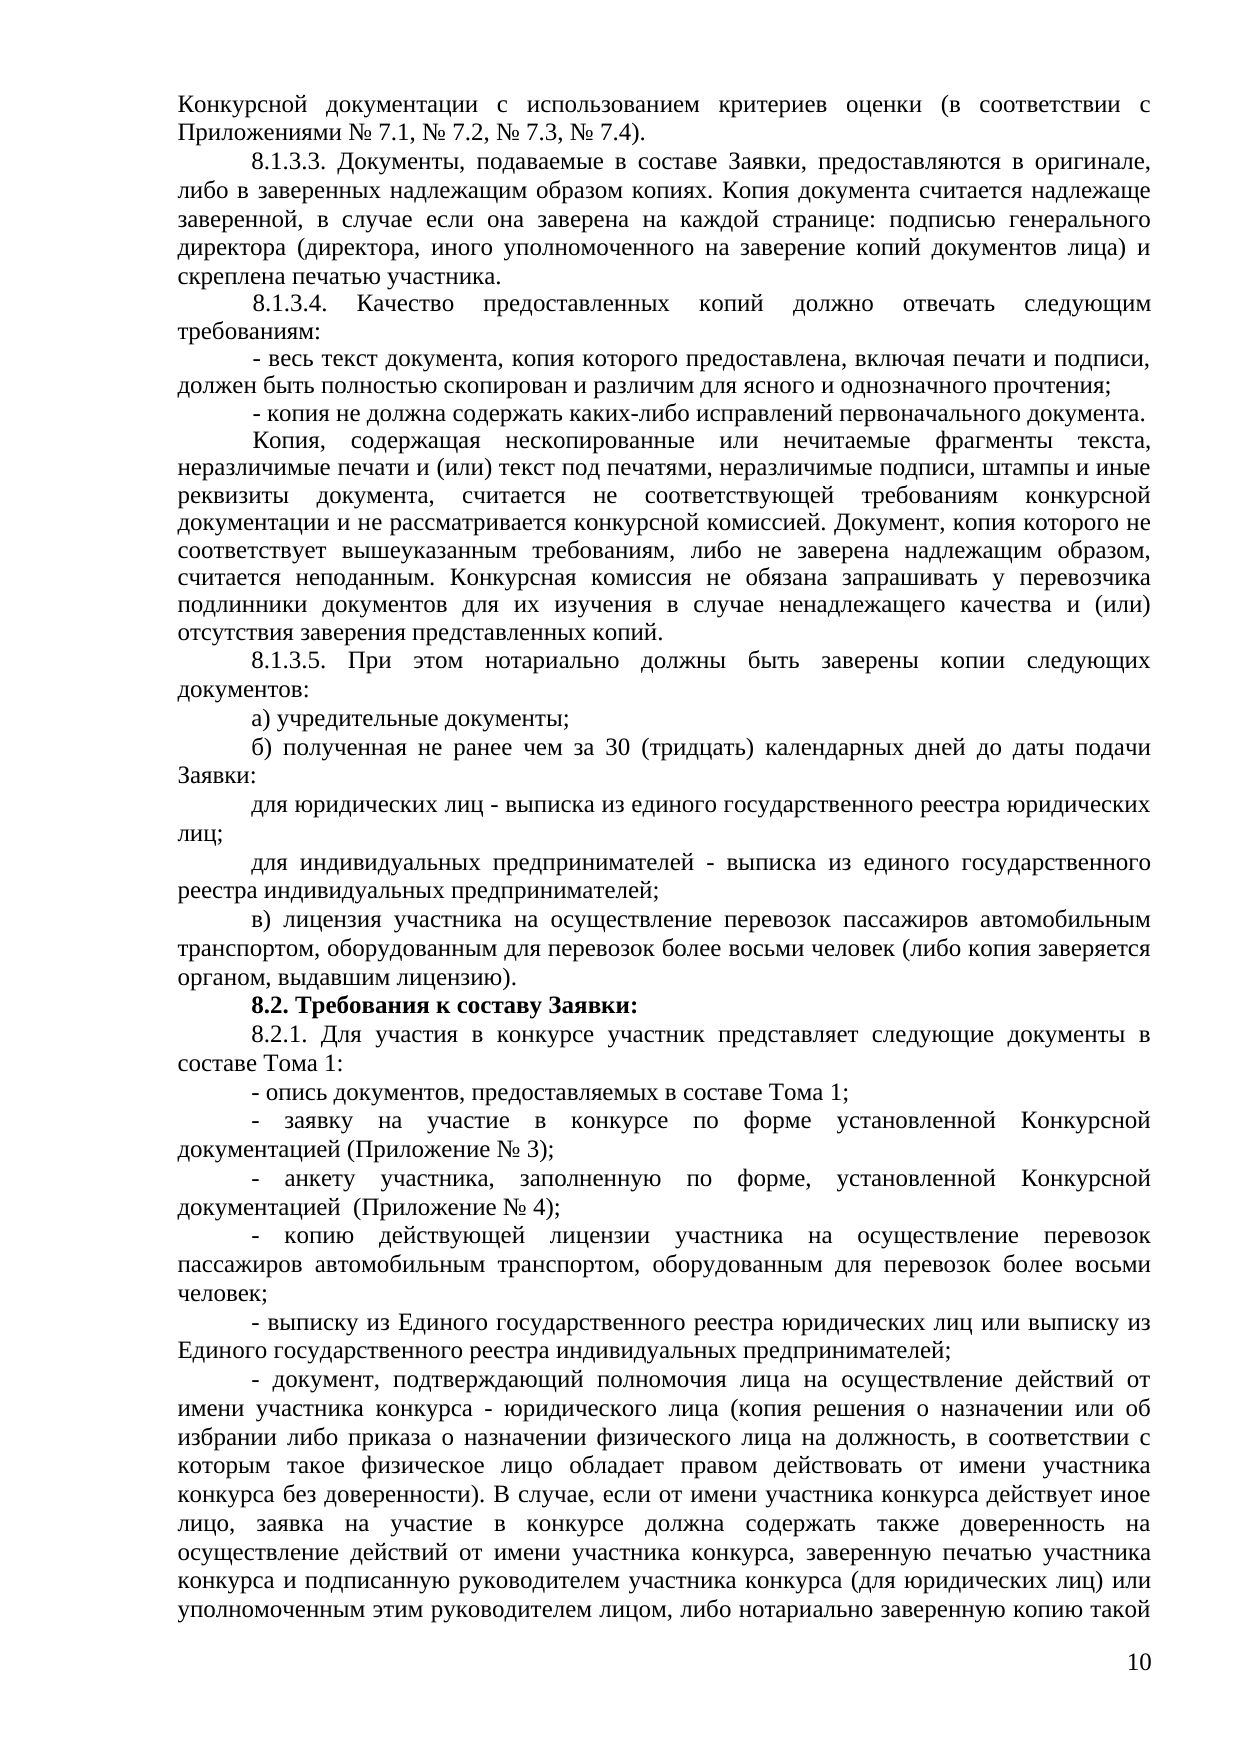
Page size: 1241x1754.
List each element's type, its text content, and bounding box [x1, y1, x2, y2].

text 8.1.3.3. Документы, подаваемые в составе Заявки, предоставляются в оригинале, либо в заверенных надлежащим образом копиях. Копия документа считается надлежаще заверенной, в случае если она заверена на каждой странице: подписью генерального директора (директора, иного уполномоченного на заверение копий документов лица) и скреплена печатью участника. [177, 146, 1152, 290]
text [177, 89, 1152, 146]
text 8.1.3.4. Качество предоставленных копий должно отвечать следующим требованиям: [177, 290, 1152, 344]
text б) полученная не ранее чем за 30 (тридцать) календарных дней до даты подачи Заявки: [177, 732, 1152, 789]
text - весь текст документа, копия которого предоставлена, включая печати и подписи, должен быть полностью скопирован и различим для ясного и однозначного прочтения; [177, 344, 1152, 399]
text для юридических лиц - выписка из единого государственного реестра юридических лиц; [177, 789, 1152, 847]
text - выписку из Единого государственного реестра юридических лиц или выписку из Единого государственного реестра индивидуальных предпринимателей; [177, 1307, 1152, 1364]
text в) лицензия участника на осуществление перевозок пассажиров автомобильным транспортом, оборудованным для перевозок более восьми человек (либо копия заверяется органом, выдавшим лицензию). [177, 904, 1152, 991]
text - опись документов, предоставляемых в составе Тома 1; [177, 1077, 1152, 1106]
text для индивидуальных предпринимателей - выписка из единого государственного реестра индивидуальных предпринимателей; [177, 847, 1152, 904]
text - анкету участника, заполненную по форме, установленной Конкурсной документацией (Приложение № 4); [177, 1163, 1152, 1221]
text - заявку на участие в конкурсе по форме установленной Конкурсной документацией (Приложение № 3); [177, 1106, 1152, 1163]
text а) учредительные документы; [177, 703, 1152, 732]
text 8.2. Требования к составу Заявки: [177, 991, 1152, 1019]
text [177, 1364, 1152, 1623]
text - копия не должна содержать каких-либо исправлений первоначального документа. [177, 399, 1152, 427]
text Копия, содержащая нескопированные или нечитаемые фрагменты текста, неразличимые печати и (или) текст под печатями, неразличимые подписи, штампы и иные реквизиты документа, считается не соответствующей требованиям конкурсной документации и не рассматривается конкурсной комиссией. Документ, копия которого не соответствует вышеуказанным требованиям, либо не заверена надлежащим образом, считается неподанным. Конкурсная комиссия не обязана запрашивать у перевозчика подлинники документов для их изучения в случае ненадлежащего качества и (или) отсутствия заверения представленных копий. [177, 427, 1152, 646]
text - копию действующей лицензии участника на осуществление перевозок пассажиров автомобильным транспортом, оборудованным для перевозок более восьми человек; [177, 1221, 1152, 1307]
text 8.1.3.5. При этом нотариально должны быть заверены копии следующих документов: [177, 646, 1152, 703]
text 8.2.1. Для участия в конкурсе участник представляет следующие документы в составе Тома 1: [177, 1019, 1152, 1077]
